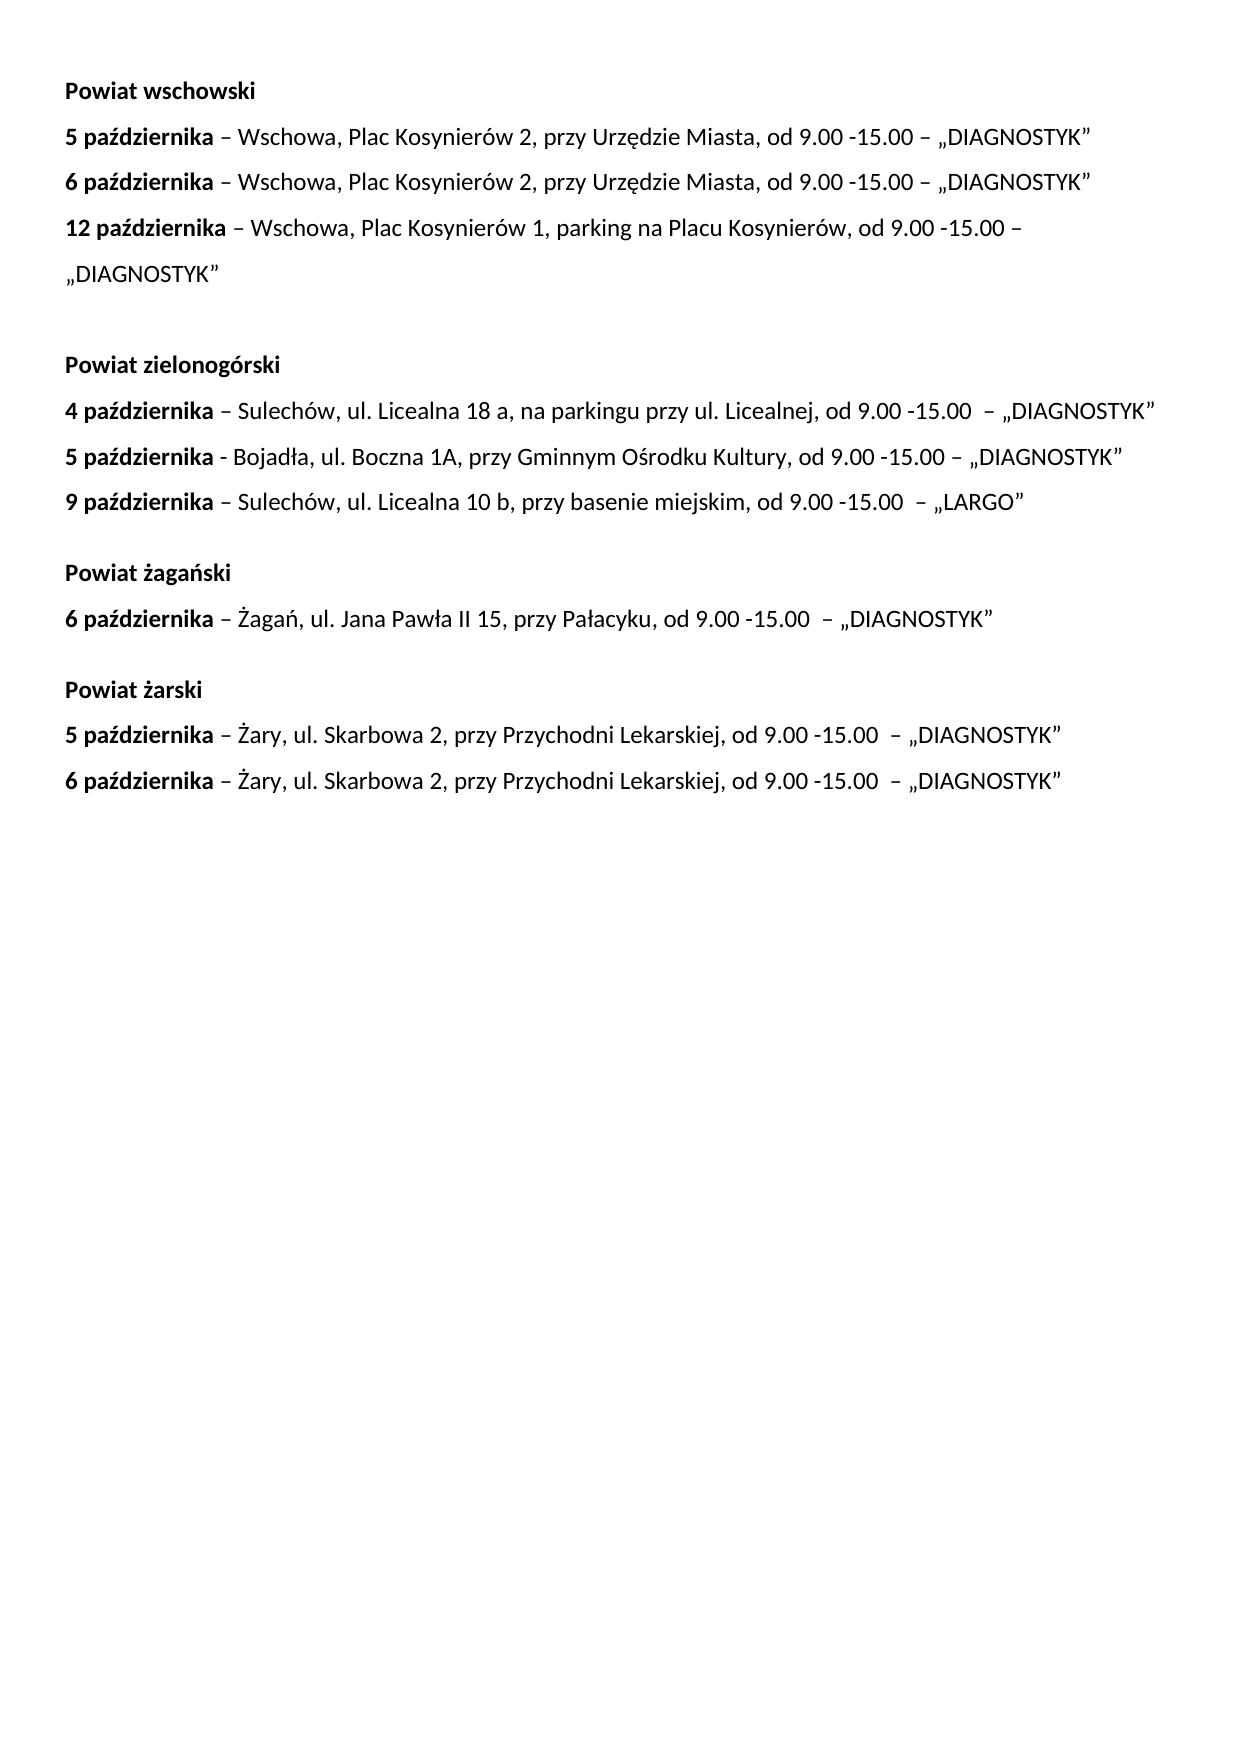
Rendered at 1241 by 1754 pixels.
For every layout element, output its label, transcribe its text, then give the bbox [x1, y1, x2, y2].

text 5 października - Bojadła, ul. Boczna 1A, przy Gminnym Ośrodku Kultury, od 9.00 -15.00 – „DIAGNOSTYK” [65, 441, 1175, 471]
text 4 października – Sulechów, ul. Licealna 18 a, na parkingu przy ul. Licealnej, od 9.00 -15.00 – „DIAGNOSTYK” [65, 395, 1175, 426]
text 12 października – Wschowa, Plac Kosynierów 1, parking na Placu Kosynierów, od 9.00 -15.00 – „DIAGNOSTYK” [65, 212, 1175, 288]
text Powiat zielonogórski [65, 349, 1175, 380]
subtitle Powiat żarski [65, 674, 1175, 704]
text 5 października – Wschowa, Plac Kosynierów 2, przy Urzędzie Miasta, od 9.00 -15.00 – „DIAGNOSTYK” [65, 121, 1175, 151]
text 6 października – Żary, ul. Skarbowa 2, przy Przychodni Lekarskiej, od 9.00 -15.00 – „DIAGNOSTYK” [65, 765, 1175, 796]
text 6 października – Żagań, ul. Jana Pawła II 15, przy Pałacyku, od 9.00 -15.00 – „DIAGNOSTYK” [65, 603, 1175, 633]
text 6 października – Wschowa, Plac Kosynierów 2, przy Urzędzie Miasta, od 9.00 -15.00 – „DIAGNOSTYK” [65, 166, 1175, 197]
text 5 października – Żary, ul. Skarbowa 2, przy Przychodni Lekarskiej, od 9.00 -15.00 – „DIAGNOSTYK” [65, 719, 1175, 750]
subtitle Powiat żagański [65, 557, 1175, 588]
subtitle Powiat wschowski [65, 75, 1175, 106]
text 9 października – Sulechów, ul. Licealna 10 b, przy basenie miejskim, od 9.00 -15.00 – „LARGO” [65, 487, 1175, 517]
